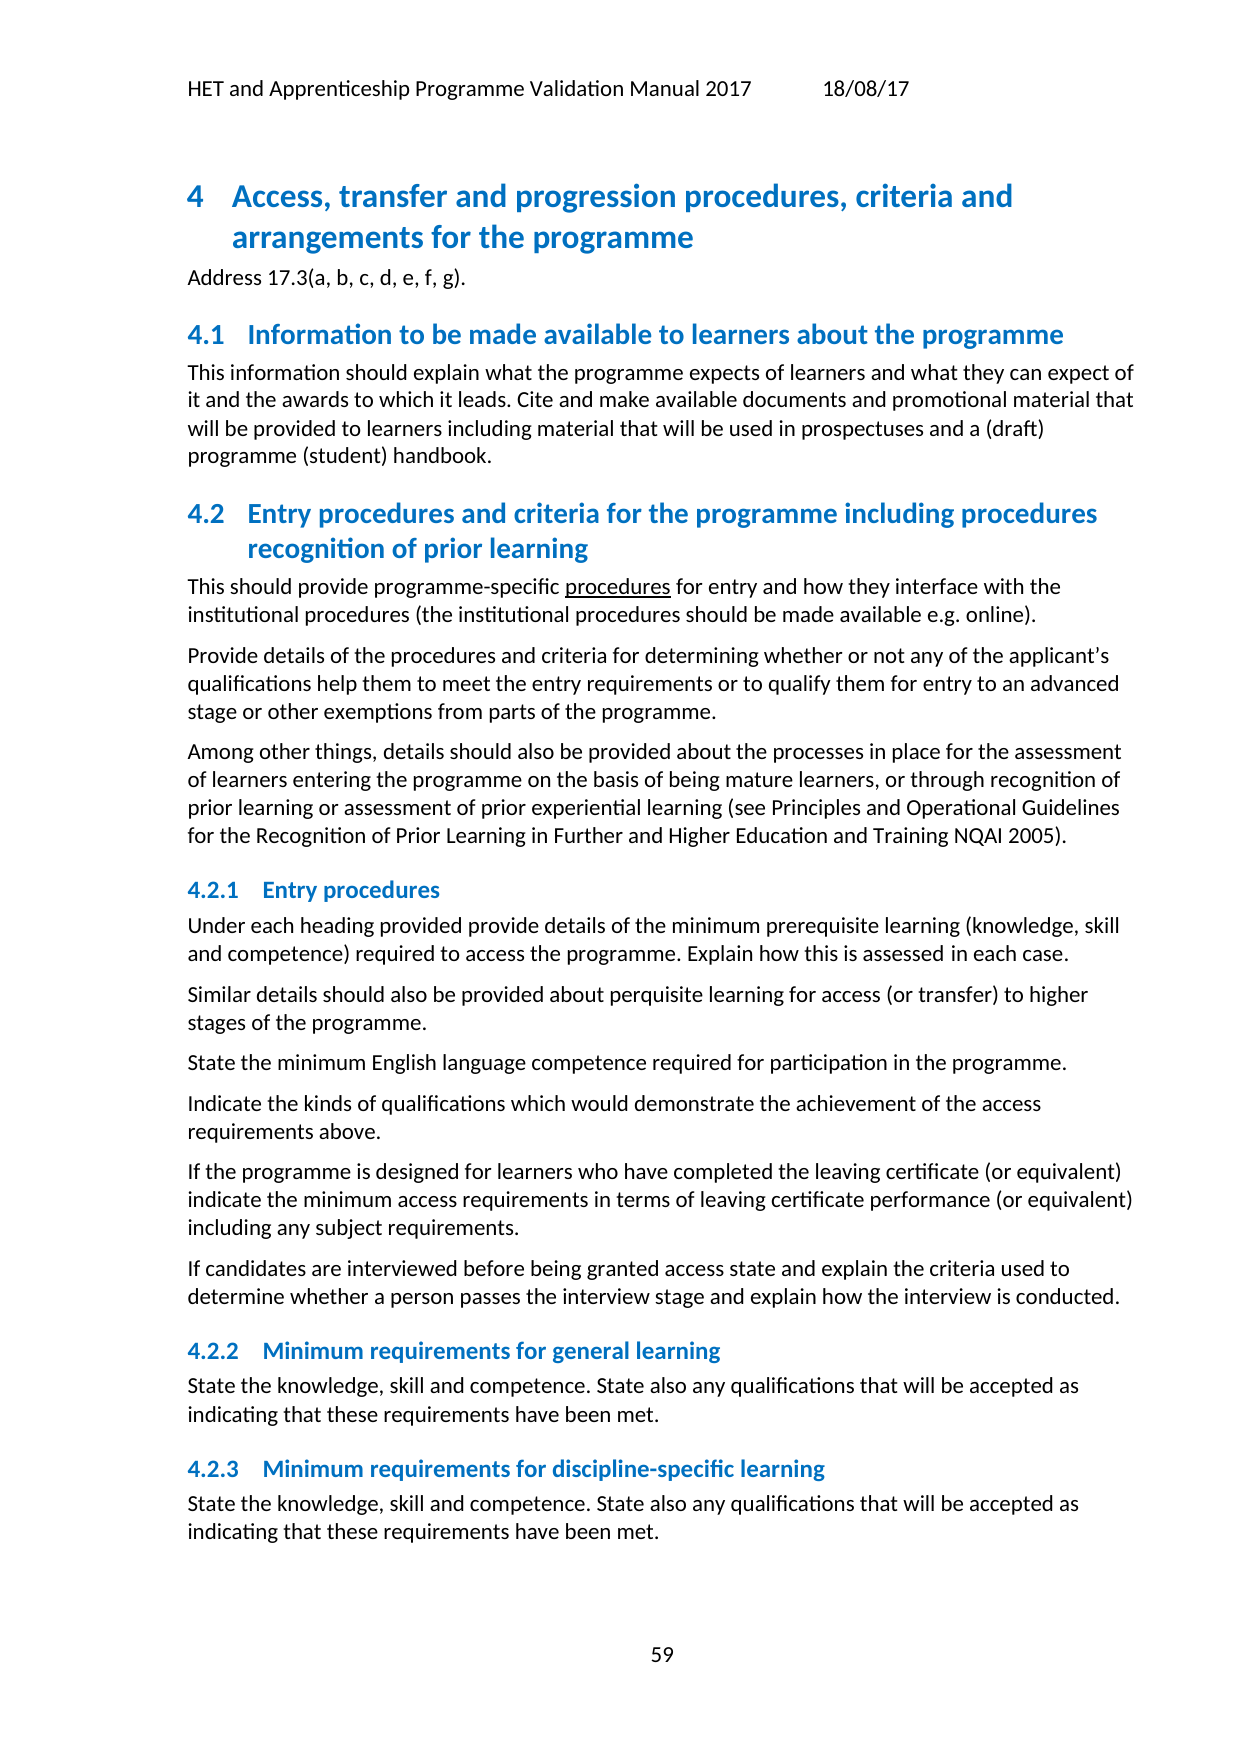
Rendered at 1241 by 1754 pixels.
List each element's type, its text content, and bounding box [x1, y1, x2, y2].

text This should provide programme-specific procedures for entry and how they interface with the institutional procedures (the institutional procedures should be made available e.g. online). [187, 572, 1137, 628]
subtitle Access, transfer and progression procedures, criteria and arrangements for the programme [187, 175, 1137, 256]
text Under each heading provided provide details of the minimum prerequisite learning (knowledge, skill and competence) required to access the programme. Explain how this is assessed in each case. [187, 911, 1137, 967]
text If candidates are interviewed before being granted access state and explain the criteria used to determine whether a person passes the interview stage and explain how the interview is conducted. [187, 1254, 1137, 1310]
text Provide details of the procedures and criteria for determining whether or not any of the applicant’s qualifications help them to meet the entry requirements or to qualify them for entry to an advanced stage or other exemptions from parts of the programme. [187, 641, 1137, 725]
subtitle Information to be made available to learners about the programme [187, 316, 1137, 351]
text This information should explain what the programme expects of learners and what they can expect of it and the awards to which it leads. Cite and make available documents and promotional material that will be provided to learners including material that will be used in prospectuses and a (draft) programme (student) handbook. [187, 358, 1137, 470]
text Similar details should also be provided about perquisite learning for access (or transfer) to higher stages of the programme. [187, 980, 1137, 1036]
subtitle Entry procedures [187, 874, 1137, 905]
text If the programme is designed for learners who have completed the leaving certificate (or equivalent) indicate the minimum access requirements in terms of leaving certificate performance (or equivalent) including any subject requirements. [187, 1157, 1137, 1241]
subtitle Minimum requirements for discipline-specific learning [187, 1453, 1137, 1483]
text Address 17.3(a, b, c, d, e, f, g). [187, 263, 1137, 291]
text State the knowledge, skill and competence. State also any qualifications that will be accepted as indicating that these requirements have been met. [187, 1372, 1137, 1428]
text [187, 1489, 1137, 1546]
subtitle Entry procedures and criteria for the programme including procedures recognition of prior learning [187, 495, 1137, 566]
text Indicate the kinds of qualifications which would demonstrate the achievement of the access requirements above. [187, 1089, 1137, 1145]
subtitle Minimum requirements for general learning [187, 1335, 1137, 1365]
text State the minimum English language competence required for participation in the programme. [187, 1048, 1137, 1076]
text Among other things, details should also be provided about the processes in place for the assessment of learners entering the programme on the basis of being mature learners, or through recognition of prior learning or assessment of prior experiential learning (see Principles and Operational Guidelines for the Recognition of Prior Learning in Further and Higher Education and Training NQAI 2005). [187, 737, 1137, 849]
